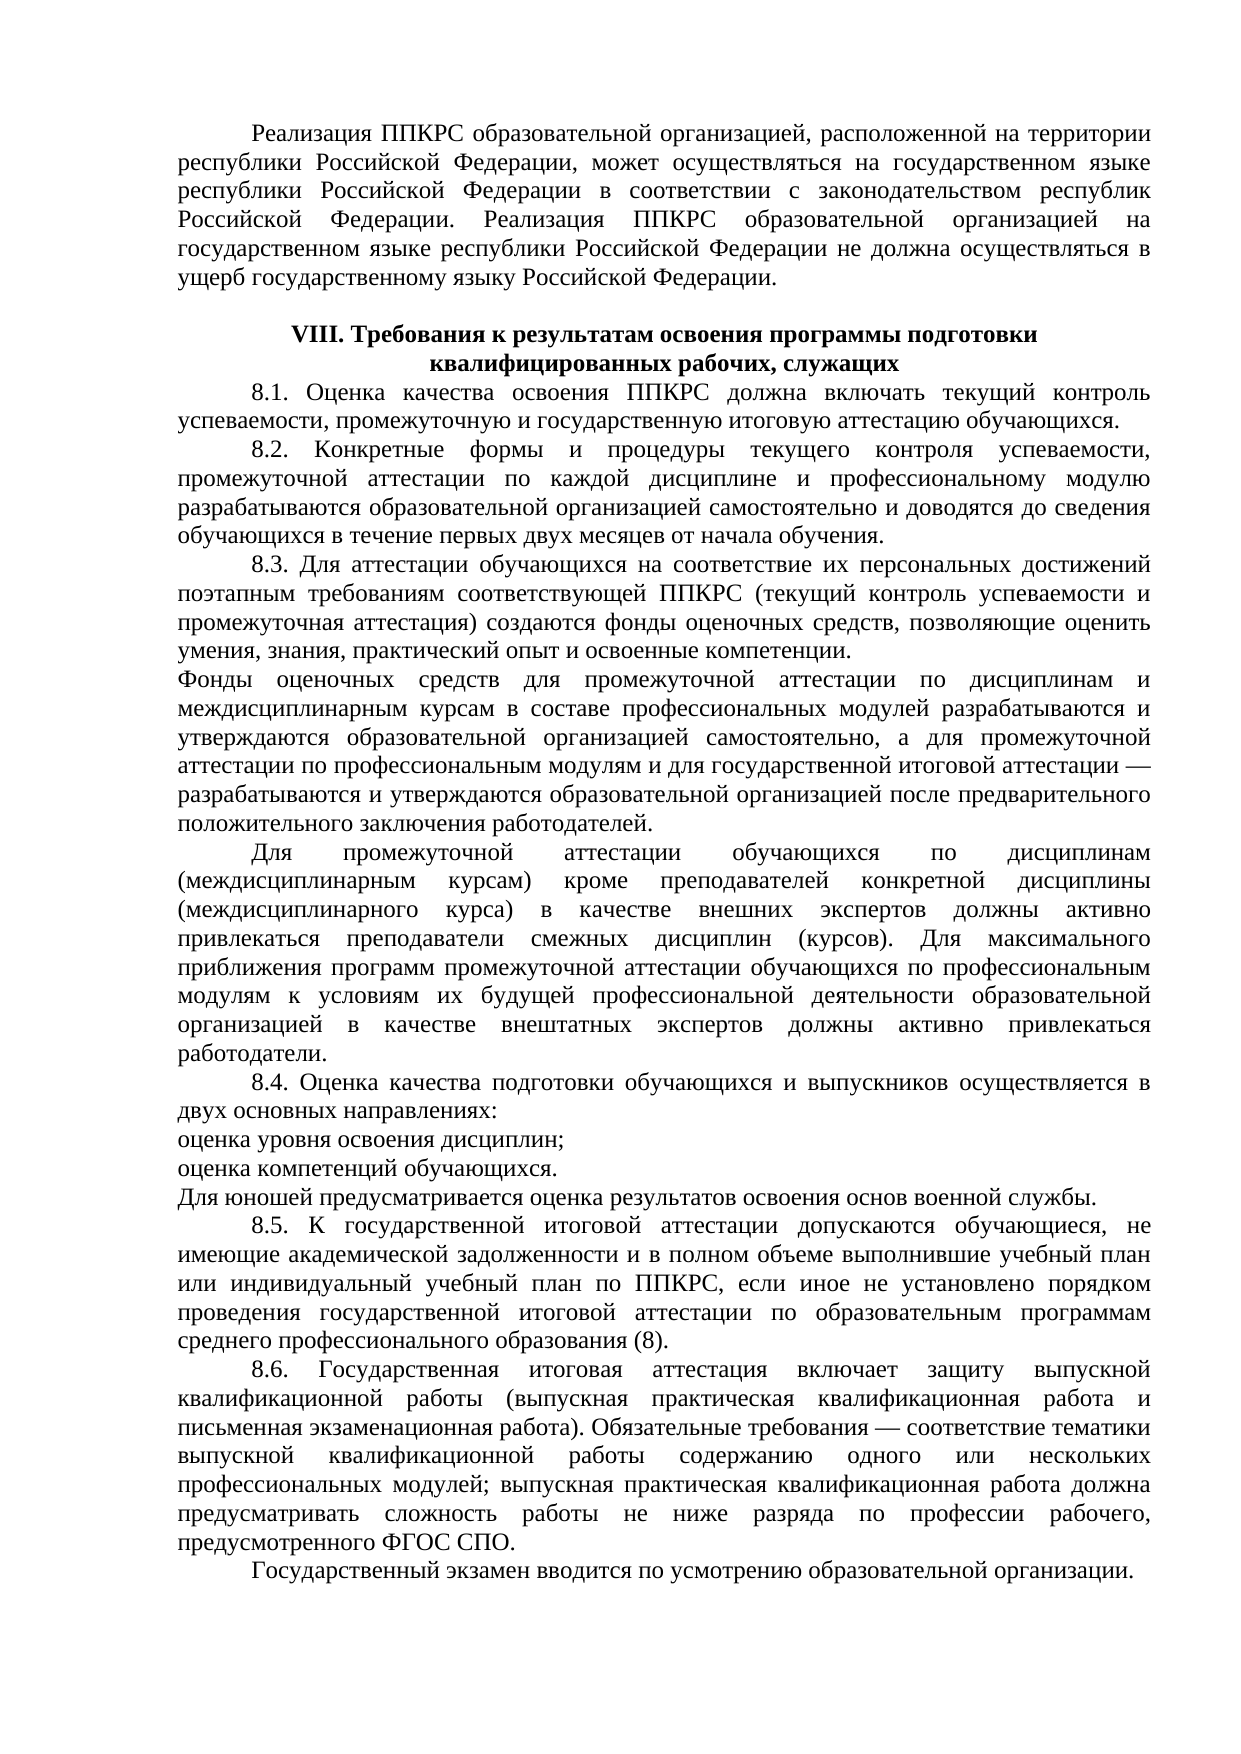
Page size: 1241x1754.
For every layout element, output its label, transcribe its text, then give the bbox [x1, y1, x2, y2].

text 8.4. Оценка качества подготовки обучающихся и выпускников осуществляется в двух основных направлениях: [177, 1067, 1152, 1124]
text 8.2. Конкретные формы и процедуры текущего контроля успеваемости, промежуточной аттестации по каждой дисциплине и профессиональному модулю разрабатываются образовательной организацией самостоятельно и доводятся до сведения обучающихся в течение первых двух месяцев от начала обучения. [177, 434, 1152, 549]
text Реализация ППКРС образовательной организацией, расположенной на территории республики Российской Федерации, может осуществляться на государственном языке республики Российской Федерации в соответствии с законодательством республик Российской Федерации. Реализация ППКРС образовательной организацией на государственном языке республики Российской Федерации не должна осуществляться в ущерб государственному языку Российской Федерации. [177, 118, 1152, 291]
text 8.6. Государственная итоговая аттестация включает защиту выпускной квалификационной работы (выпускная практическая квалификационная работа и письменная экзаменационная работа). Обязательные требования — соответствие тематики выпускной квалификационной работы содержанию одного или нескольких профессиональных модулей; выпускная практическая квалификационная работа должна предусматривать сложность работы не ниже разряда по профессии рабочего, предусмотренного ФГОС СПО. [177, 1354, 1152, 1556]
text Фонды оценочных средств для промежуточной аттестации по дисциплинам и междисциплинарным курсам в составе профессиональных модулей разрабатываются и утверждаются образовательной организацией самостоятельно, а для промежуточной аттестации по профессиональным модулям и для государственной итоговой аттестации — разрабатываются и утверждаются образовательной организацией после предварительного положительного заключения работодателей. [177, 664, 1152, 837]
text оценка компетенций обучающихся. [177, 1153, 1152, 1182]
text Для промежуточной аттестации обучающихся по дисциплинам (междисциплинарным курсам) кроме преподавателей конкретной дисциплины (междисциплинарного курса) в качестве внешних экспертов должны активно привлекаться преподаватели смежных дисциплин (курсов). Для максимального приближения программ промежуточной аттестации обучающихся по профессиональным модулям к условиям их будущей профессиональной деятельности образовательной организацией в качестве внештатных экспертов должны активно привлекаться работодатели. [177, 837, 1152, 1067]
text 8.5. К государственной итоговой аттестации допускаются обучающиеся, не имеющие академической задолженности и в полном объеме выполнившие учебный план или индивидуальный учебный план по ППКРС, если иное не установлено порядком проведения государственной итоговой аттестации по образовательным программам среднего профессионального образования (8). [177, 1211, 1152, 1354]
text 8.1. Оценка качества освоения ППКРС должна включать текущий контроль успеваемости, промежуточную и государственную итоговую аттестацию обучающихся. [177, 377, 1152, 434]
text 8.3. Для аттестации обучающихся на соответствие их персональных достижений поэтапным требованиям соответствующей ППКРС (текущий контроль успеваемости и промежуточная аттестация) создаются фонды оценочных средств, позволяющие оценить умения, знания, практический опыт и освоенные компетенции. [177, 549, 1152, 664]
text VIII. Требования к результатам освоения программы подготовки квалифицированных рабочих, служащих [177, 319, 1152, 377]
text оценка уровня освоения дисциплин; [177, 1124, 1152, 1153]
text Государственный экзамен вводится по усмотрению образовательной организации. [177, 1556, 1152, 1584]
text Для юношей предусматривается оценка результатов освоения основ военной службы. [177, 1182, 1152, 1211]
